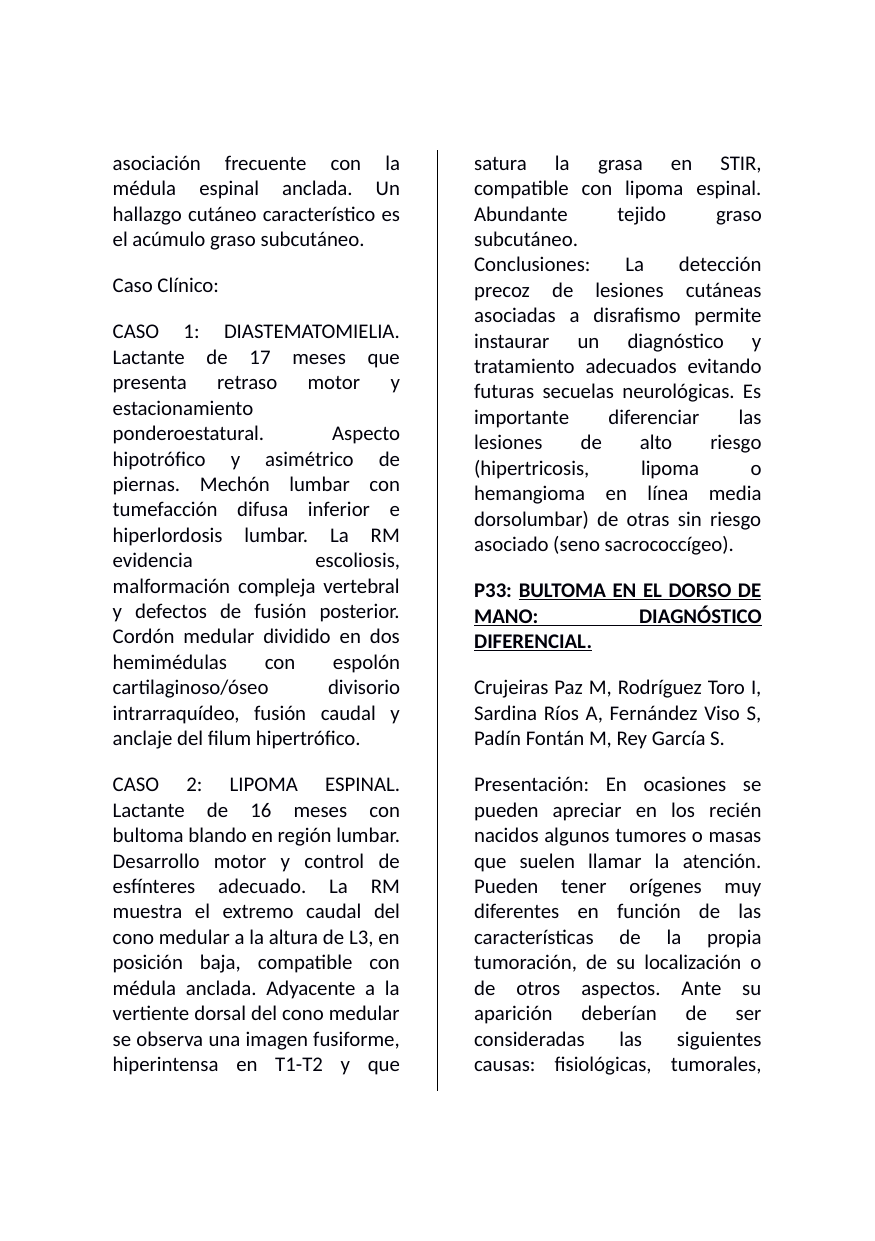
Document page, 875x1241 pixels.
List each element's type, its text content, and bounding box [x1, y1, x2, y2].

text CASO 2: LIPOMA ESPINAL. Lactante de 16 meses con bultoma blando en región lumbar. Desarrollo motor y control de esfínteres adecuado. La RM muestra el extremo caudal del cono medular a la altura de L3, en posición baja, compatible con médula anclada. Adyacente a la vertiente dorsal del cono medular se observa una imagen fusiforme, hiperintensa en T1-T2 y que satura la grasa en STIR, compatible con lipoma espinal. Abundante tejido graso subcutáneo. [112, 772, 400, 1077]
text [112, 150, 400, 252]
text CASO 1: DIASTEMATOMIELIA. Lactante de 17 meses que presenta retraso motor y estacionamiento ponderoestatural. Aspecto hipotrófico y asimétrico de piernas. Mechón lumbar con tumefacción difusa inferior e hiperlordosis lumbar. La RM evidencia escoliosis, malformación compleja vertebral y defectos de fusión posterior. Cordón medular dividido en dos hemimédulas con espolón cartilaginoso/óseo divisorio intrarraquídeo, fusión caudal y anclaje del filum hipertrófico. [112, 319, 400, 751]
text CASO 2: LIPOMA ESPINAL. Lactante de 16 meses con bultoma blando en región lumbar. Desarrollo motor y control de esfínteres adecuado. La RM muestra el extremo caudal del cono medular a la altura de L3, en posición baja, compatible con médula anclada. Adyacente a la vertiente dorsal del cono medular se observa una imagen fusiforme, hiperintensa en T1-T2 y que satura la grasa en STIR, compatible con lipoma espinal. Abundante tejido graso subcutáneo. [474, 150, 762, 252]
text P33: BULTOMA EN EL DORSO DE MANO: DIAGNÓSTICO DIFERENCIAL. [474, 626, 762, 654]
text Crujeiras Paz M, Rodríguez Toro I, Sardina Ríos A, Fernández Viso S, Padín Fontán M, Rey García S. [474, 674, 762, 751]
text Caso Clínico: [112, 272, 400, 298]
text P33: BULTOMA EN EL DORSO DE MANO: DIAGNÓSTICO DIFERENCIAL. [474, 577, 762, 625]
text Conclusiones: La detección precoz de lesiones cutáneas asociadas a disrafismo permite instaurar un diagnóstico y tratamiento adecuados evitando futuras secuelas neurológicas. Es importante diferenciar las lesiones de alto riesgo (hipertricosis, lipoma o hemangioma en línea media dorsolumbar) de otras sin riesgo asociado (seno sacrococcígeo). [474, 252, 762, 557]
